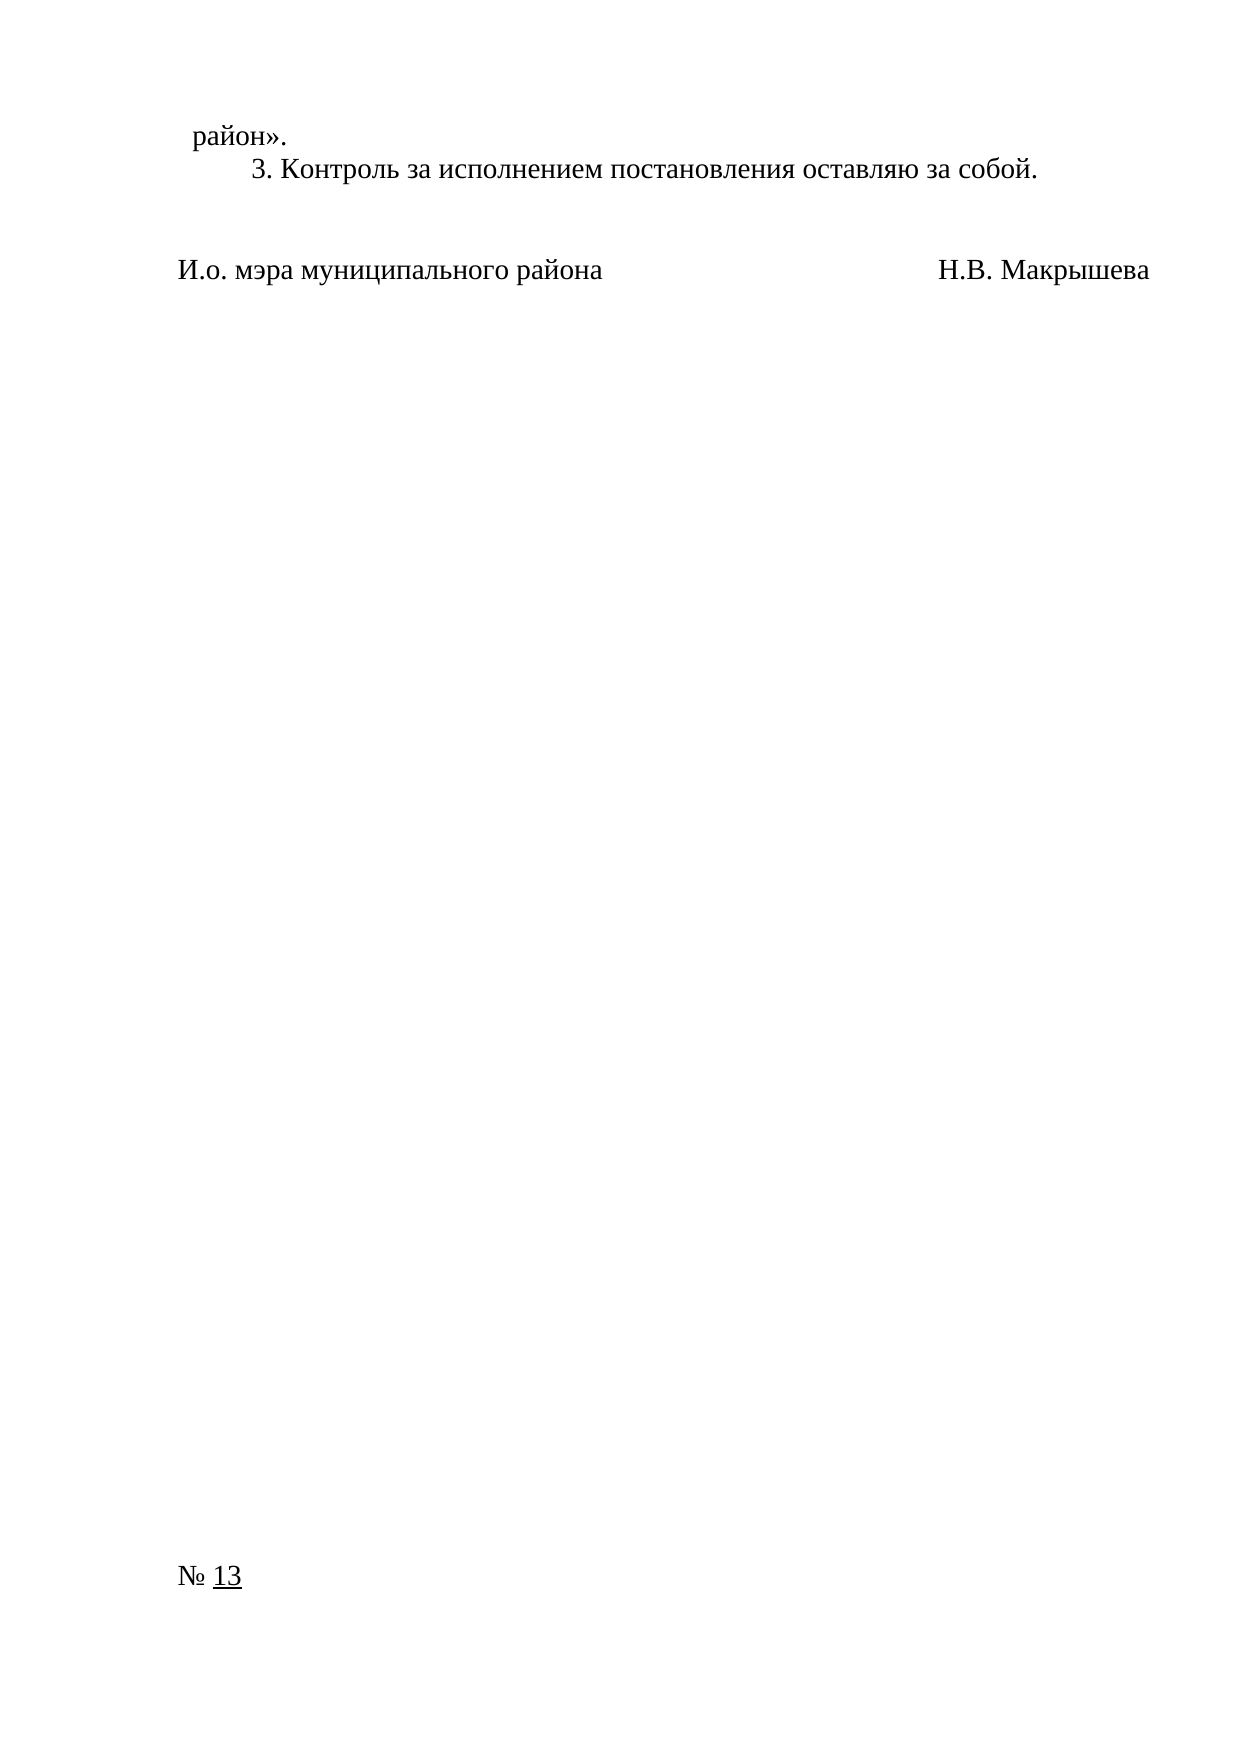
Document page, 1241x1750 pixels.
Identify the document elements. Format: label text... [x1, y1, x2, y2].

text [192, 118, 1152, 152]
text И.о. мэра муниципального района Н.В. Макрышева [177, 252, 1152, 286]
text № 13 [177, 1558, 1152, 1592]
text 3. Контроль за исполнением постановления оставляю за собой. [177, 152, 1152, 185]
